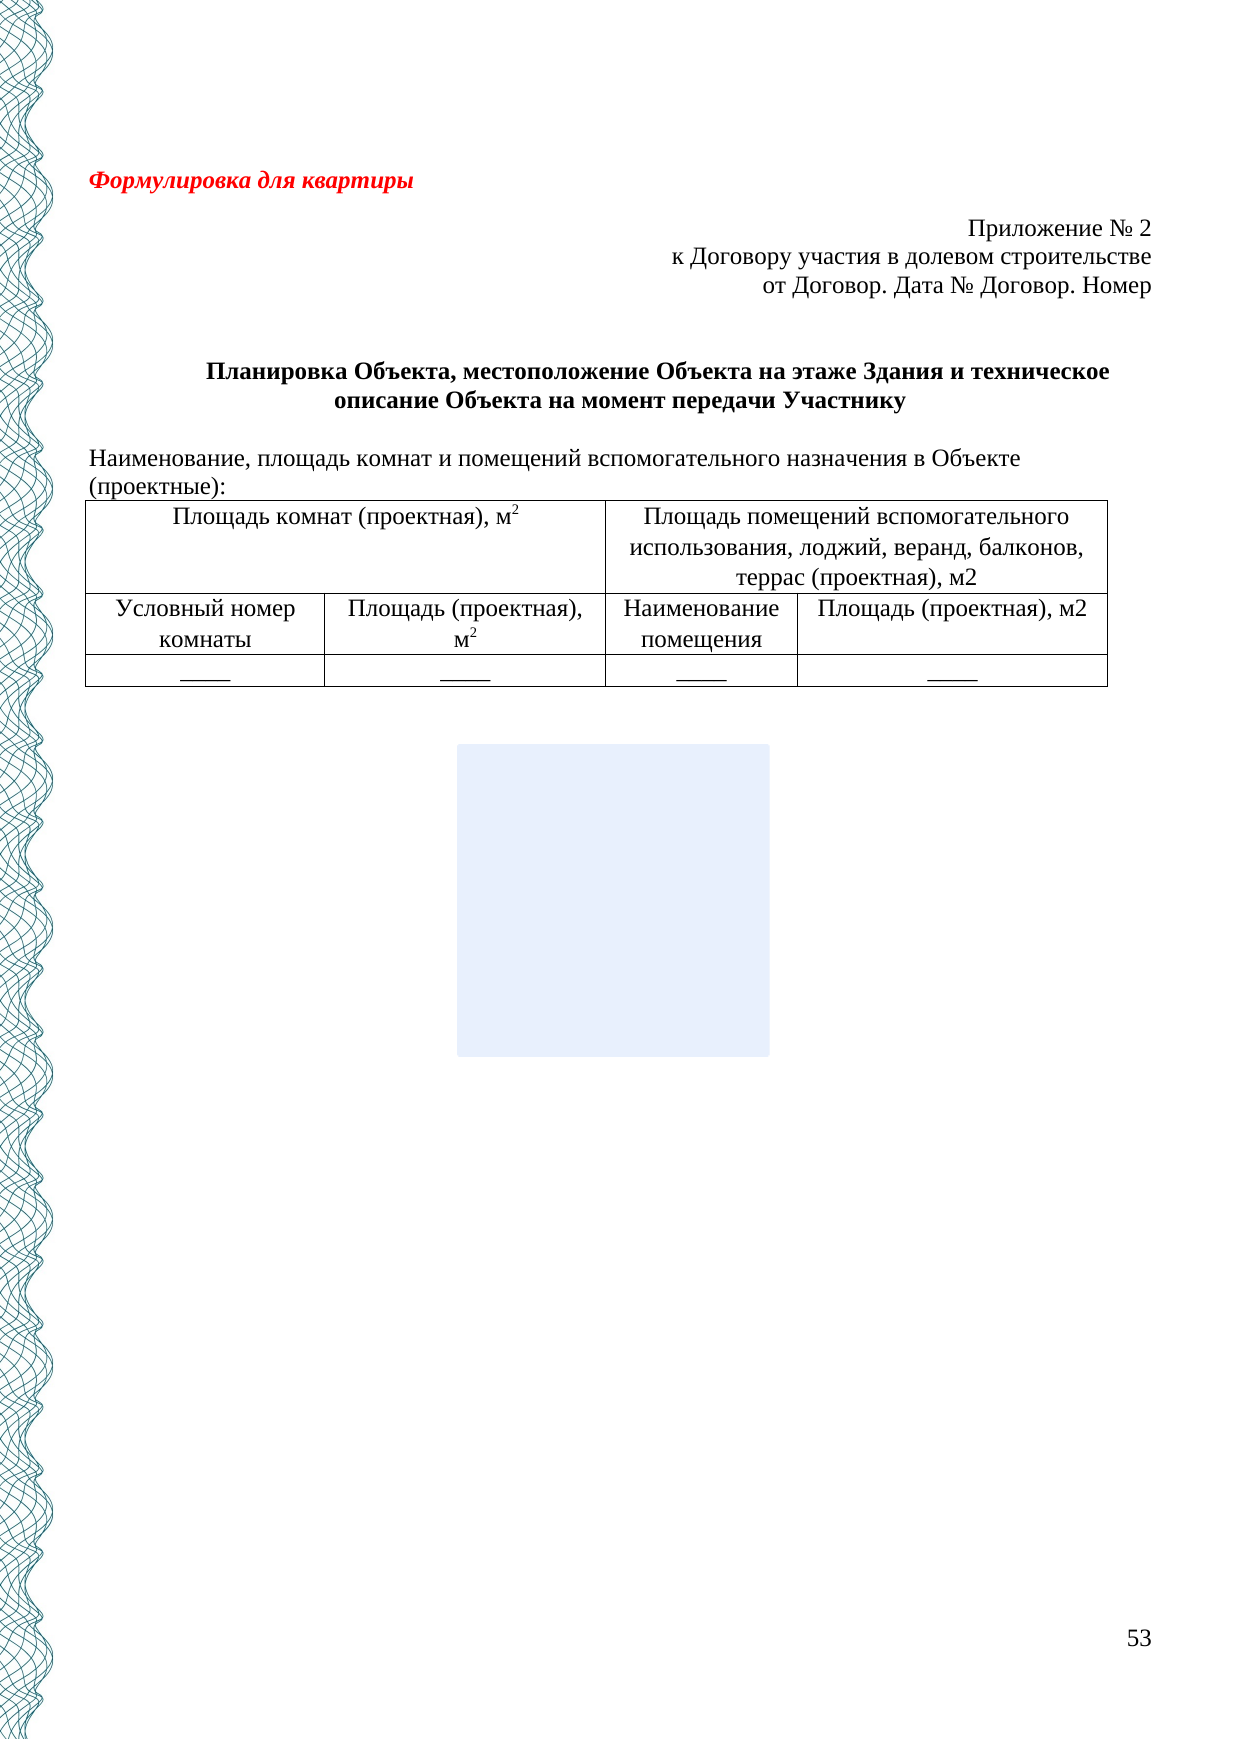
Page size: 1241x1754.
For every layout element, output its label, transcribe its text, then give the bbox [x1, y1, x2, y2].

table_cell [325, 655, 605, 686]
text от № [89, 270, 1152, 299]
text Формулировка для квартиры [89, 165, 1152, 194]
text Наименование, площадь комнат и помещений вспомогательного назначения в Объекте (проектные): [89, 443, 1152, 500]
text Приложение № 2 [89, 213, 1152, 241]
table_cell [86, 655, 324, 686]
subtitle к Договору участия в долевом строительстве [89, 241, 1152, 270]
table_cell Наименование помещения [606, 594, 797, 654]
table_cell Площадь (проектная), м2 [325, 594, 605, 654]
picture [0, 0, 1241, 1739]
table_cell Площадь (проектная), м2 [798, 594, 1107, 654]
table_header Площадь помещений вспомогательного использования, лоджий, веранд, балконов, террас (проектная), м2 [606, 501, 1107, 592]
text Планировка Объекта, местоположение Объекта на этаже Здания и техническое описание Объекта на момент передачи Участнику [89, 356, 1152, 414]
table_cell [798, 655, 1107, 686]
table_header Площадь комнат (проектная), м2 [86, 501, 605, 592]
table_cell [606, 655, 797, 686]
table_cell Условный номер комнаты [86, 594, 324, 654]
